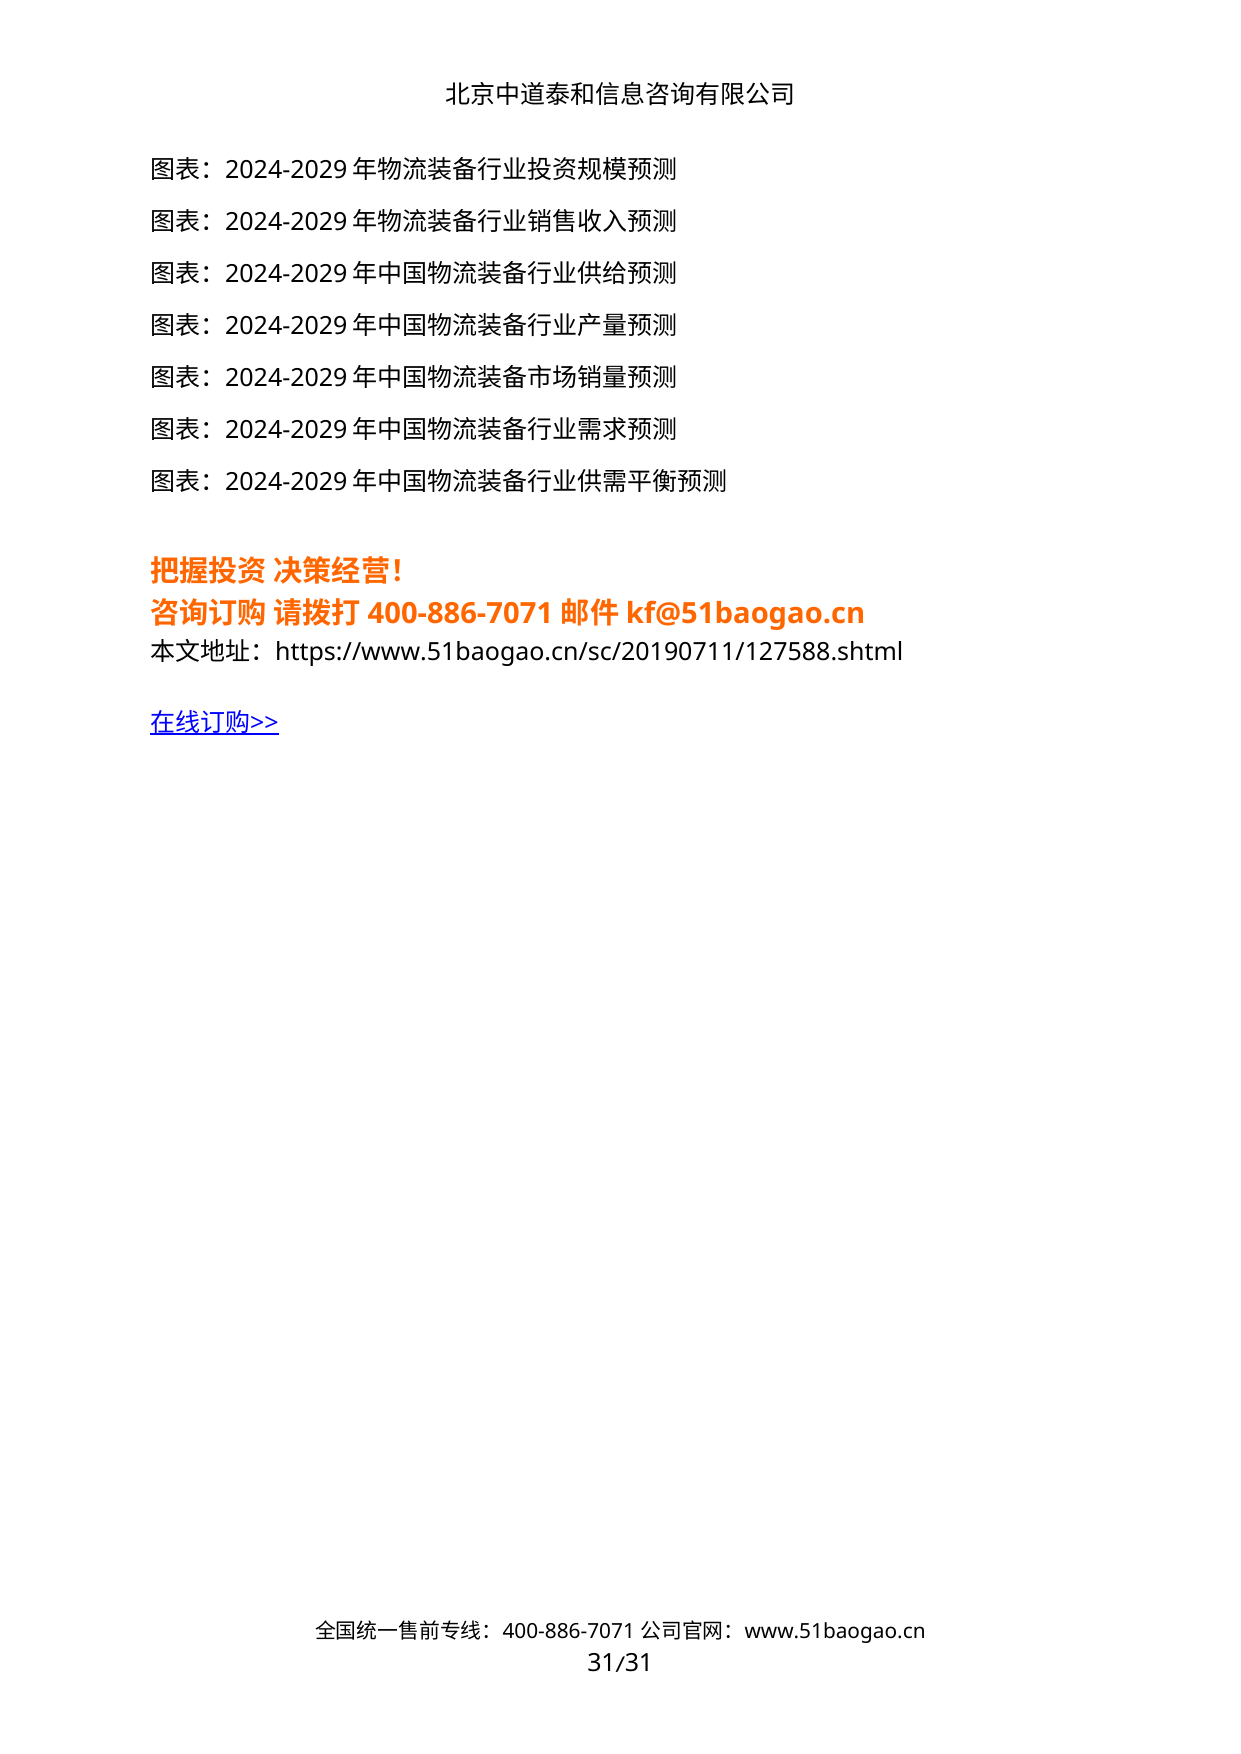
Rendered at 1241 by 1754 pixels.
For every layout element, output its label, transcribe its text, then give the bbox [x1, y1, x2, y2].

text 图表：2024-2029年中国物流装备行业供需平衡预测 [150, 461, 1090, 497]
text 图表：2024-2029年中国物流装备行业供给预测 [150, 254, 1090, 290]
text 图表：2024-2029年物流装备行业投资规模预测 [150, 150, 1090, 186]
text 图表：2024-2029年物流装备行业销售收入预测 [150, 202, 1090, 238]
text 图表：2024-2029年中国物流装备行业需求预测 [150, 409, 1090, 446]
text 图表：2024-2029年中国物流装备市场销量预测 [150, 357, 1090, 394]
text 把握投资 决策经营！咨询订购 请拨打 400-886-7071 邮件 kf@51baogao.cn本文地址：https://www.51baogao.cn/sc/20190711/127588.shtml [150, 513, 1090, 668]
text 图表：2024-2029年中国物流装备行业产量预测 [150, 306, 1090, 342]
text 在线订购>> [150, 668, 1090, 738]
